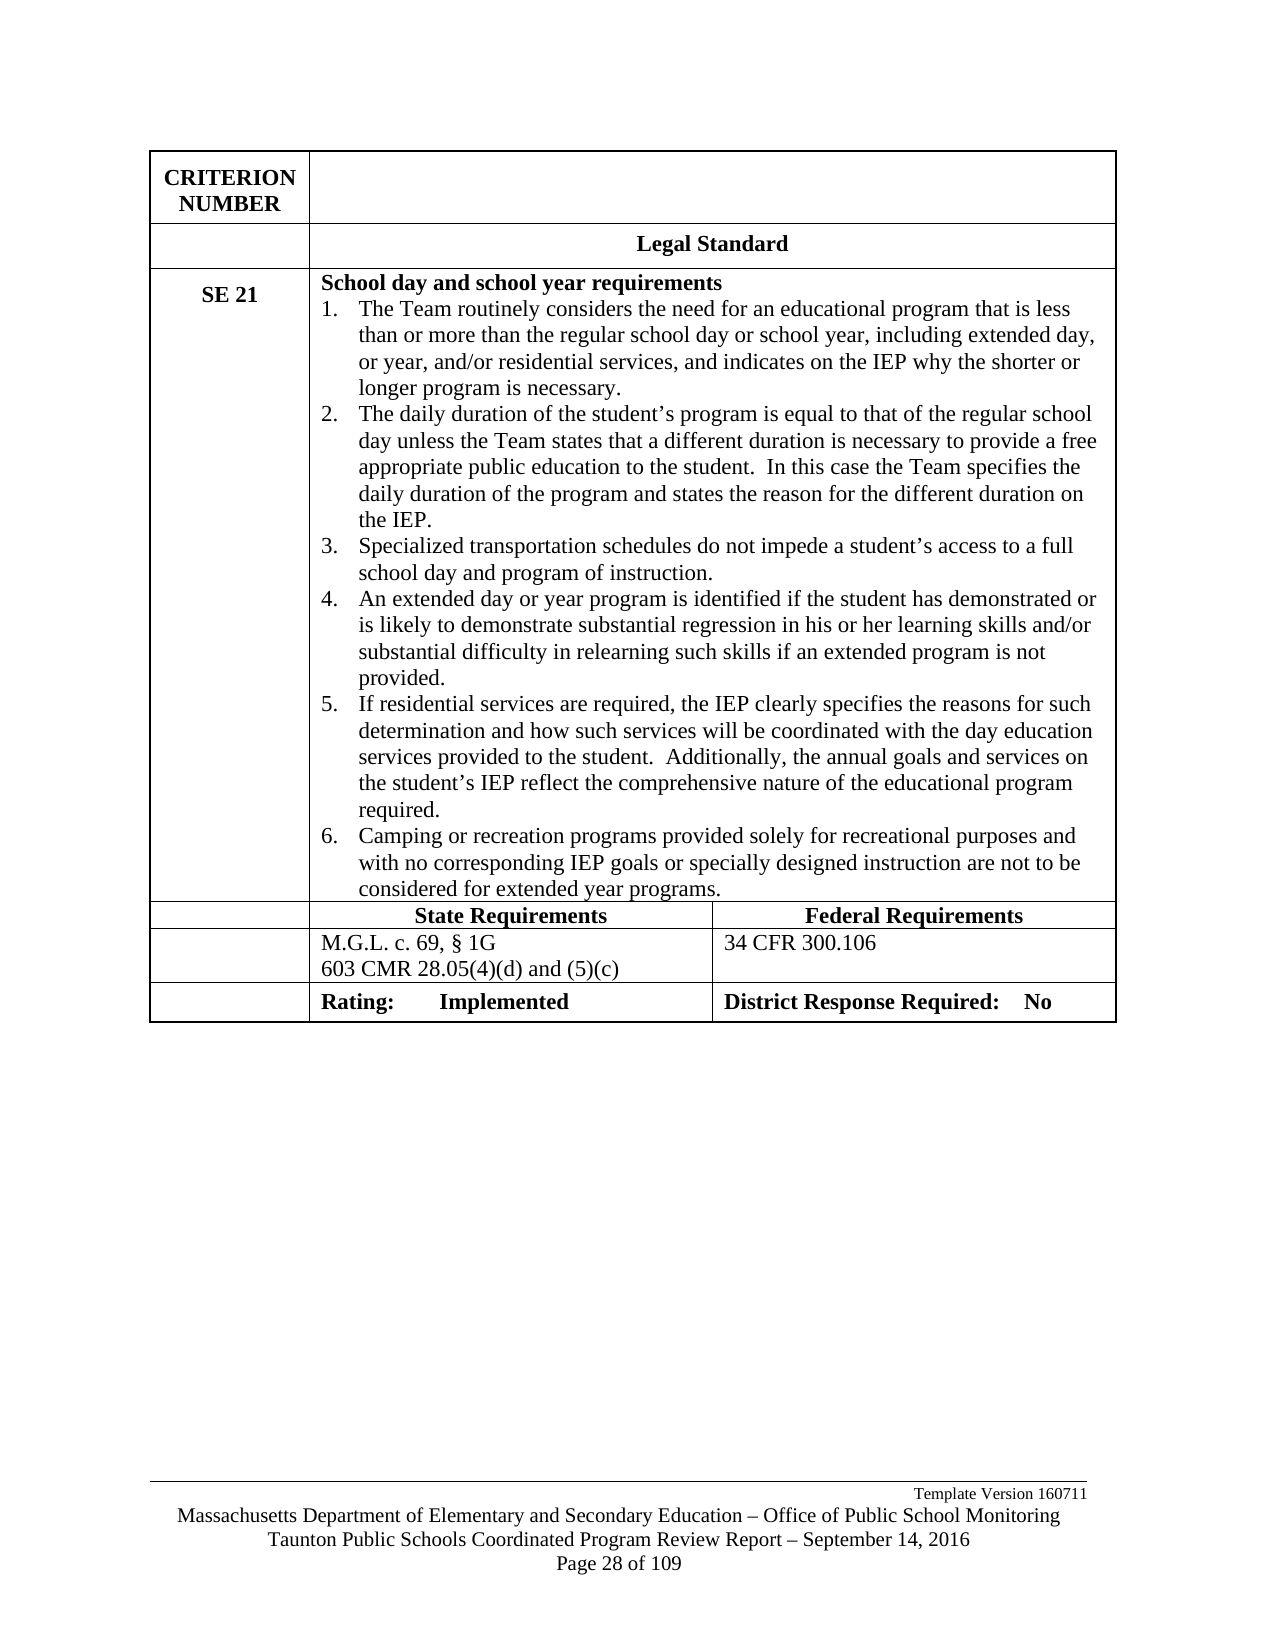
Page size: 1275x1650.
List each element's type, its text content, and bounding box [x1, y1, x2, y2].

table_cell SE 21 [151, 269, 309, 901]
table_cell Rating: [310, 983, 422, 1021]
table_header CRITERION NUMBER [151, 152, 309, 223]
table_cell 34 CFR 300.106 [713, 929, 1115, 981]
table_cell M.G.L. c. 69, § 1G 603 CMR 28.05(4)(d) and (5)(c) [310, 929, 712, 981]
table_cell Legal Standard [310, 224, 1115, 268]
table_cell District Response Required: [713, 983, 1012, 1021]
table_cell [151, 929, 309, 981]
table_cell No [1013, 983, 1115, 1021]
table_cell [151, 224, 309, 268]
table_cell State Requirements [310, 902, 712, 928]
table_cell Implemented [422, 983, 712, 1021]
table_cell Federal Requirements [713, 902, 1115, 928]
table_header [310, 152, 1115, 223]
table_cell School day and school year requirements The Team routinely considers the need for an educational program that is less than or more than the regular school day or school year, including extended day, or year, and/or residential services, and indicates on the IEP why the shorter or longer program is necessary. The daily duration of the student’s program is equal to that of the regular school day unless the Team states that a different duration is necessary to provide a free appropriate public education to the student. In this case the Team specifies the daily duration of the program and states the reason for the different duration on the IEP. Specialized transportation schedules do not impede a student’s access to a full school day and program of instruction. An extended day or year program is identified if the student has demonstrated or is likely to demonstrate substantial regression in his or her learning skills and/or substantial difficulty in relearning such skills if an extended program is not provided. If residential services are required, the IEP clearly specifies the reasons for such determination and how such services will be coordinated with the day education services provided to the student. Additionally, the annual goals and services on the student’s IEP reflect the comprehensive nature of the educational program required. Camping or recreation programs provided solely for recreational purposes and with no corresponding IEP goals or specially designed instruction are not to be considered for extended year programs. [310, 269, 1115, 901]
table_cell [151, 902, 309, 928]
table_cell [151, 983, 309, 1021]
